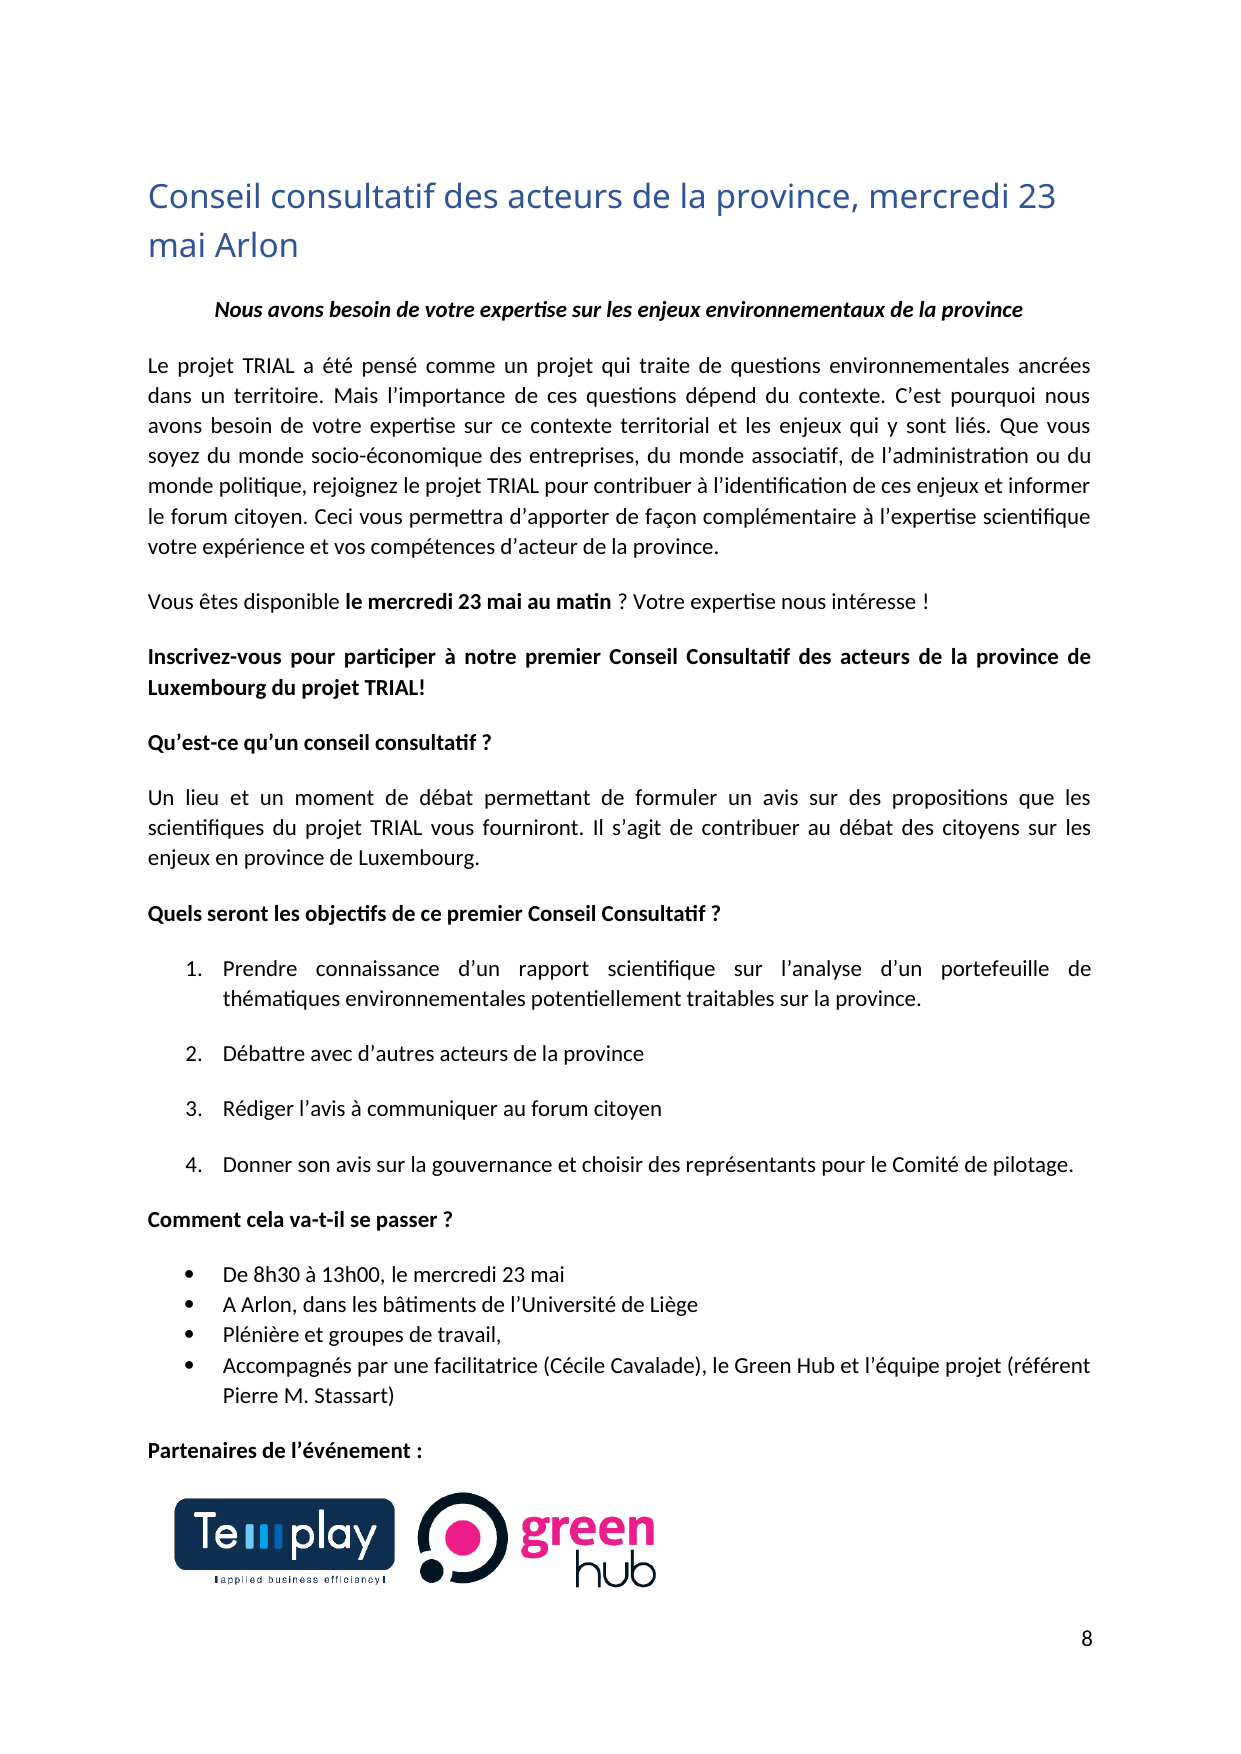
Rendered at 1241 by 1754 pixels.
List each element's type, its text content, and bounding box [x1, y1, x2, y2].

list Plénière et groupes de travail, [185, 1321, 1093, 1348]
list Accompagnés par une facilitatrice (Cécile Cavalade), le Green Hub et l’équipe projet (référent Pierre M. Stassart) [185, 1351, 1093, 1409]
text Comment cela va-t-il se passer ? [148, 1205, 1093, 1233]
list De 8h30 à 13h00, le mercredi 23 mai [185, 1260, 1093, 1288]
text Inscrivez-vous pour participer à notre premier Conseil Consultatif des acteurs de la province de Luxembourg du projet TRIAL! [148, 642, 1093, 701]
subtitle Conseil consultatif des acteurs de la province, mercredi 23 mai Arlon [148, 173, 1093, 267]
text Nous avons besoin de votre expertise sur les enjeux environnementaux de la province [148, 296, 1093, 323]
text Un lieu et un moment de débat permettant de formuler un avis sur des propositions que les scientifiques du projet TRIAL vous fourniront. Il s’agit de contribuer au débat des citoyens sur les enjeux en province de Luxembourg. [148, 783, 1093, 871]
list Rédiger l’avis à communiquer au forum citoyen [185, 1094, 1093, 1122]
text Le projet TRIAL a été pensé comme un projet qui traite de questions environnementales ancrées dans un territoire. Mais l’importance de ces questions dépend du contexte. C’est pourquoi nous avons besoin de votre expertise sur ce contexte territorial et les enjeux qui y sont liés. Que vous soyez du monde socio-économique des entreprises, du monde associatif, de l’administration ou du monde politique, rejoignez le projet TRIAL pour contribuer à l’identification de ces enjeux et informer le forum citoyen. Ceci vous permettra d’apporter de façon complémentaire à l’expertise scientifique votre expérience et vos compétences d’acteur de la province. [148, 351, 1093, 560]
list Débattre avec d’autres acteurs de la province [185, 1039, 1093, 1067]
text Vous êtes disponible le mercredi 23 mai au matin ? Votre expertise nous intéresse ! [148, 587, 1093, 615]
picture [147, 1491, 664, 1592]
text Qu’est-ce qu’un conseil consultatif ? [148, 728, 1093, 756]
list Prendre connaissance d’un rapport scientifique sur l’analyse d’un portefeuille de thématiques environnementales potentiellement traitables sur la province. [185, 954, 1093, 1012]
list Donner son avis sur la gouvernance et choisir des représentants pour le Comité de pilotage. [185, 1150, 1093, 1178]
text Quels seront les objectifs de ce premier Conseil Consultatif ? [148, 899, 1093, 927]
text Partenaires de l’événement : [148, 1436, 1093, 1464]
list A Arlon, dans les bâtiments de l’Université de Liège [185, 1290, 1093, 1318]
